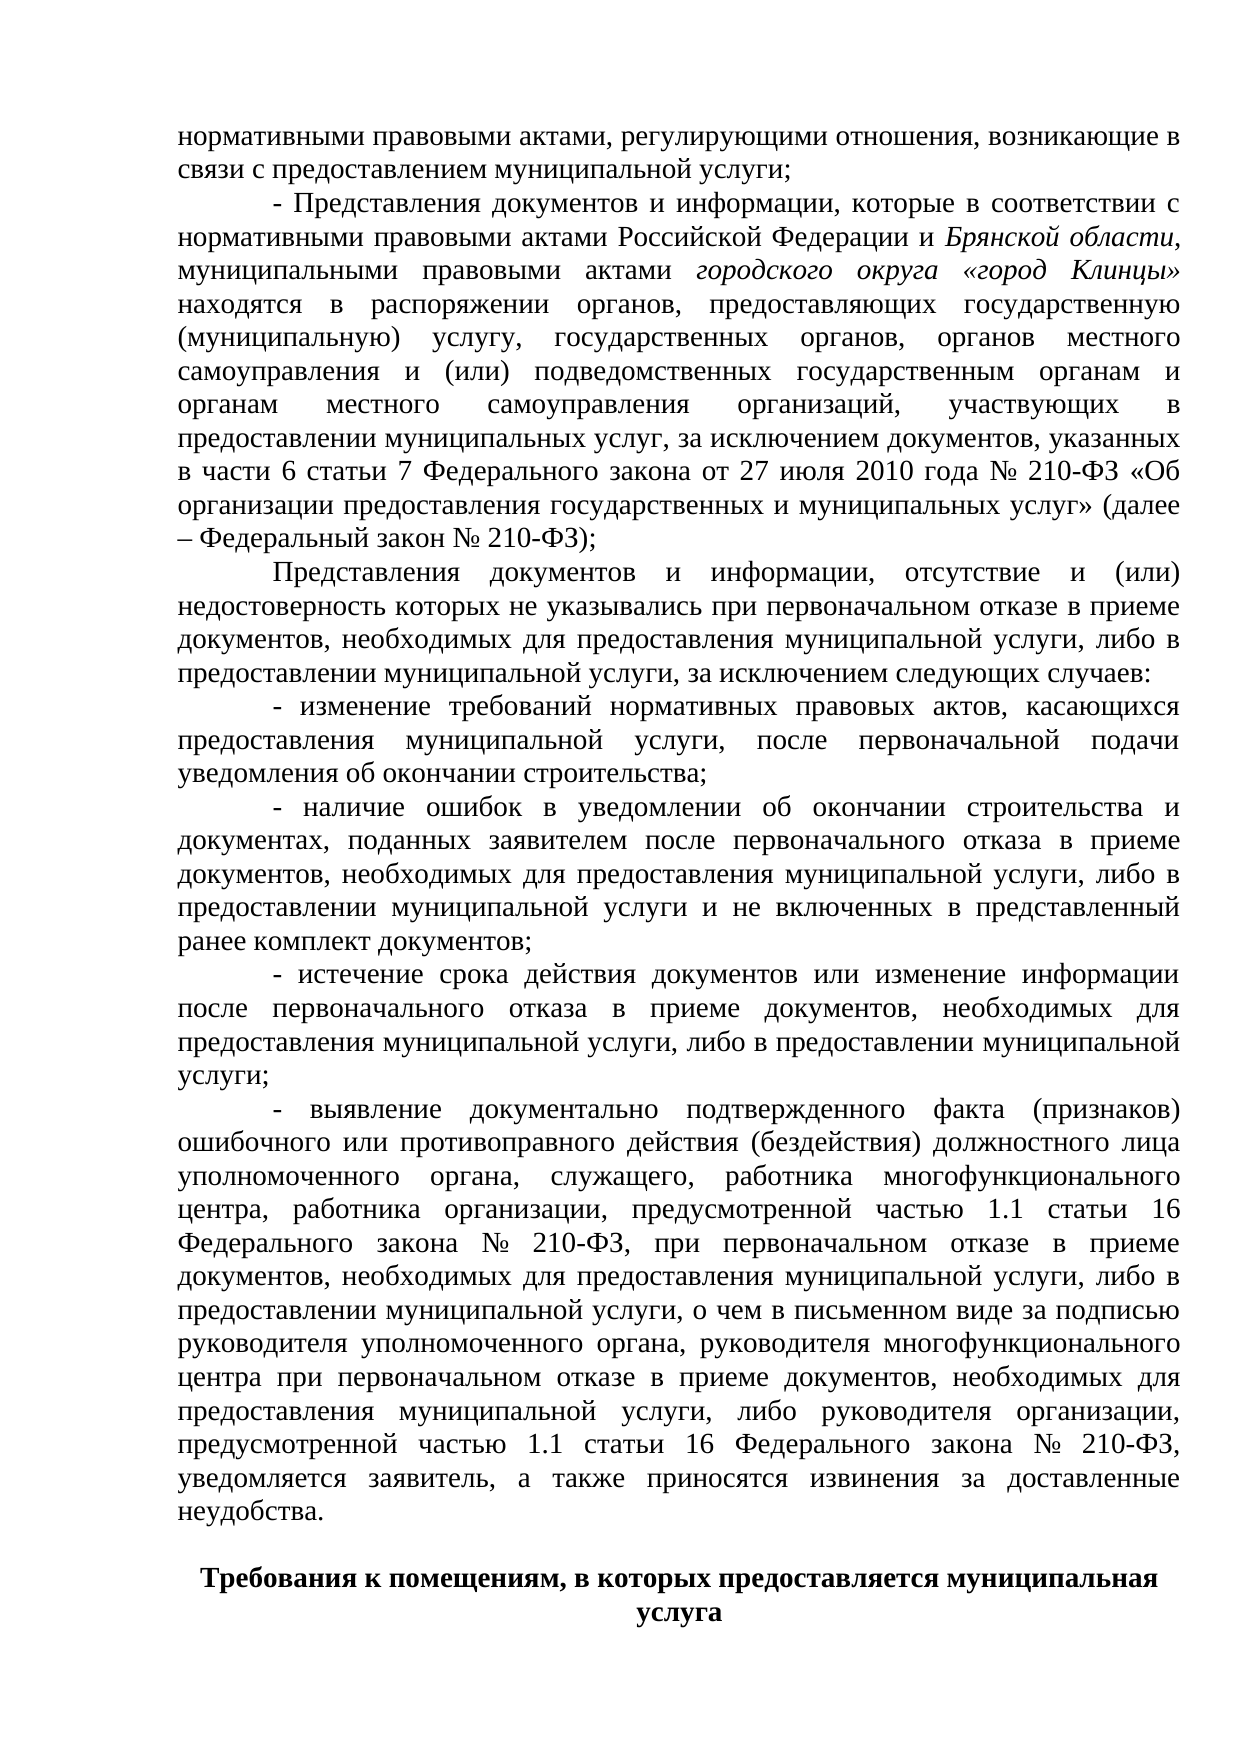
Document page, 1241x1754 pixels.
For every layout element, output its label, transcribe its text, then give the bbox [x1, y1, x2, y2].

text - изменение требований нормативных правовых актов, касающихся предоставления муниципальной услуги, после первоначальной подачи уведомления об окончании строительства; [177, 688, 1180, 789]
text - наличие ошибок в уведомлении об окончании строительства и документах, поданных заявителем после первоначального отказа в приеме документов, необходимых для предоставления муниципальной услуги, либо в предоставлении муниципальной услуги и не включенных в представленный ранее комплект документов; [177, 789, 1181, 957]
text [177, 118, 1181, 185]
text - Представления документов и информации, которые в соответствии с нормативными правовыми актами Российской Федерации и Брянской области, муниципальными правовыми актами городского округа «город Клинцы» находятся в распоряжении органов, предоставляющих государственную (муниципальную) услугу, государственных органов, органов местного самоуправления и (или) подведомственных государственным органам и органам местного самоуправления организаций, участвующих в предоставлении муниципальных услуг, за исключением документов, указанных в части 6 статьи 7 Федерального закона от 27 июля 2010 года № 210-ФЗ «Об организации предоставления государственных и муниципальных услуг» (далее – Федеральный закон № 210-ФЗ); [177, 185, 1181, 554]
text - выявление документально подтвержденного факта (признаков) ошибочного или противоправного действия (бездействия) должностного лица уполномоченного органа, служащего, работника многофункционального центра, работника организации, предусмотренной частью 1.1 статьи 16 Федерального закона № 210-ФЗ, при первоначальном отказе в приеме документов, необходимых для предоставления муниципальной услуги, либо в предоставлении муниципальной услуги, о чем в письменном виде за подписью руководителя уполномоченного органа, руководителя многофункционального центра при первоначальном отказе в приеме документов, необходимых для предоставления муниципальной услуги, либо руководителя организации, предусмотренной частью 1.1 статьи 16 Федерального закона № 210-ФЗ, уведомляется заявитель, а также приносятся извинения за доставленные неудобства. [177, 1091, 1181, 1527]
text - истечение срока действия документов или изменение информации после первоначального отказа в приеме документов, необходимых для предоставления муниципальной услуги, либо в предоставлении муниципальной услуги; [177, 957, 1180, 1091]
text Представления документов и информации, отсутствие и (или) недостоверность которых не указывались при первоначальном отказе в приеме документов, необходимых для предоставления муниципальной услуги, либо в предоставлении муниципальной услуги, за исключением следующих случаев: [177, 554, 1181, 688]
text Требования к помещениям, в которых предоставляется муниципальная услуга [177, 1560, 1181, 1627]
